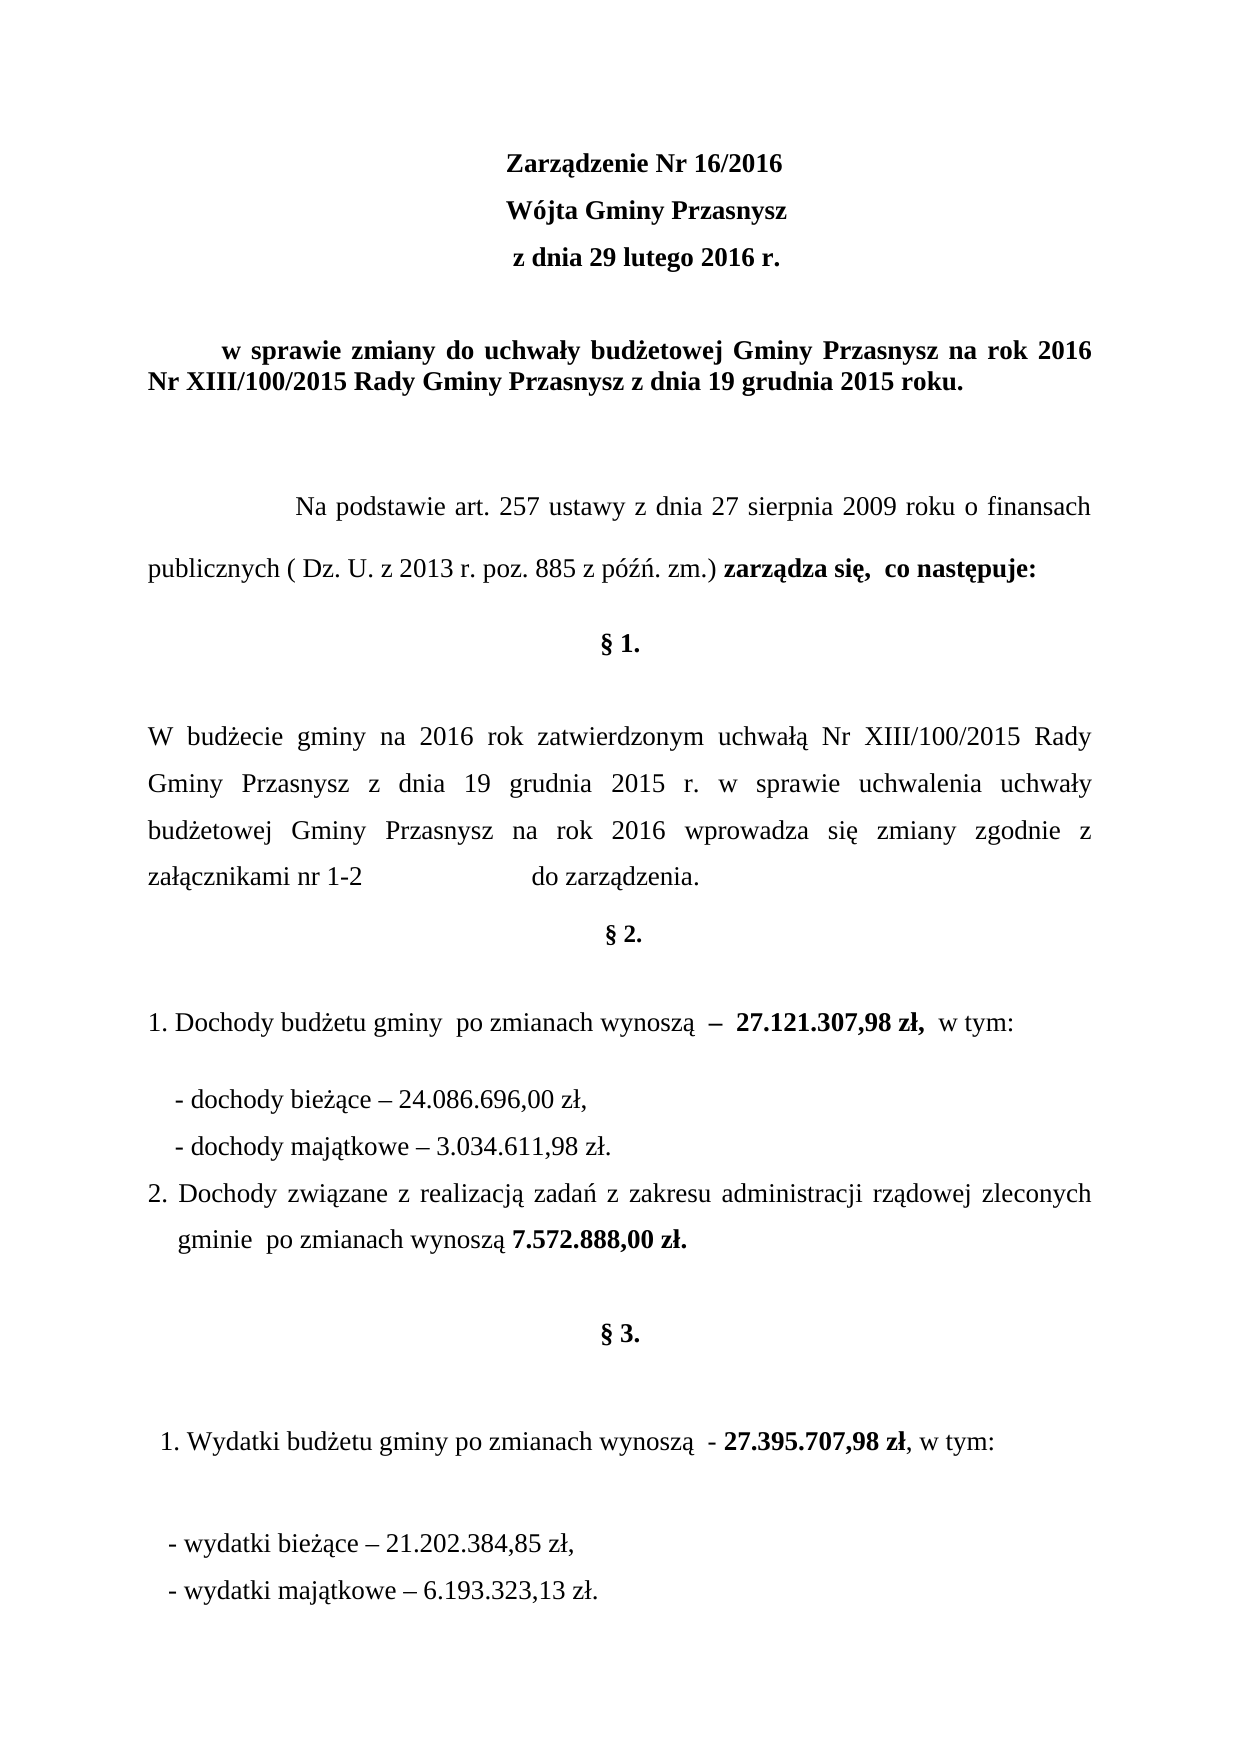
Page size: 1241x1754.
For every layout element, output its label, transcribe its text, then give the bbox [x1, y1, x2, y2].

text - dochody majątkowe – 3.034.611,98 zł. [148, 1130, 1093, 1161]
text § 3. [148, 1317, 1093, 1358]
text 2. Dochody związane z realizacją zadań z zakresu administracji rządowej zleconych gminie po zmianach wynoszą 7.572.888,00 zł. [148, 1177, 1093, 1255]
text - wydatki majątkowe – 6.193.323,13 zł. [148, 1574, 1093, 1605]
text § 2. [148, 919, 1093, 948]
text w sprawie zmiany do uchwały budżetowej Gminy Przasnysz na rok 2016 Nr XIII/100/2015 Rady Gminy Przasnysz z dnia 19 grudnia 2015 roku. [148, 334, 1093, 397]
text § 1. [148, 627, 1093, 658]
text - dochody bieżące – 24.086.696,00 zł, [148, 1083, 1093, 1115]
text - wydatki bieżące – 21.202.384,85 zł, [148, 1528, 1093, 1559]
text 1. Wydatki budżetu gminy po zmianach wynoszą - 27.395.707,98 zł, w tym: [148, 1424, 1093, 1465]
text W budżecie gminy na 2016 rok zatwierdzonym uchwałą Nr XIII/100/2015 Rady Gminy Przasnysz z dnia 19 grudnia 2015 r. w sprawie uchwalenia uchwały budżetowej Gminy Przasnysz na rok 2016 wprowadza się zmiany zgodnie z załącznikami nr 1-2 do zarządzenia. [148, 720, 1093, 892]
text 1. Dochody budżetu gminy po zmianach wynoszą – 27.121.307,98 zł, w tym: [148, 1006, 1093, 1047]
text Na podstawie art. 257 ustawy z dnia 27 sierpnia 2009 roku o finansach publicznych ( Dz. U. z 2013 r. poz. 885 z późń. zm.) zarządza się, co następuje: [148, 490, 1093, 583]
text Wójta Gminy Przasnysz [148, 194, 1093, 225]
text Zarządzenie Nr 16/2016 [148, 148, 1093, 179]
text z dnia 29 lutego 2016 r. [148, 241, 1093, 272]
